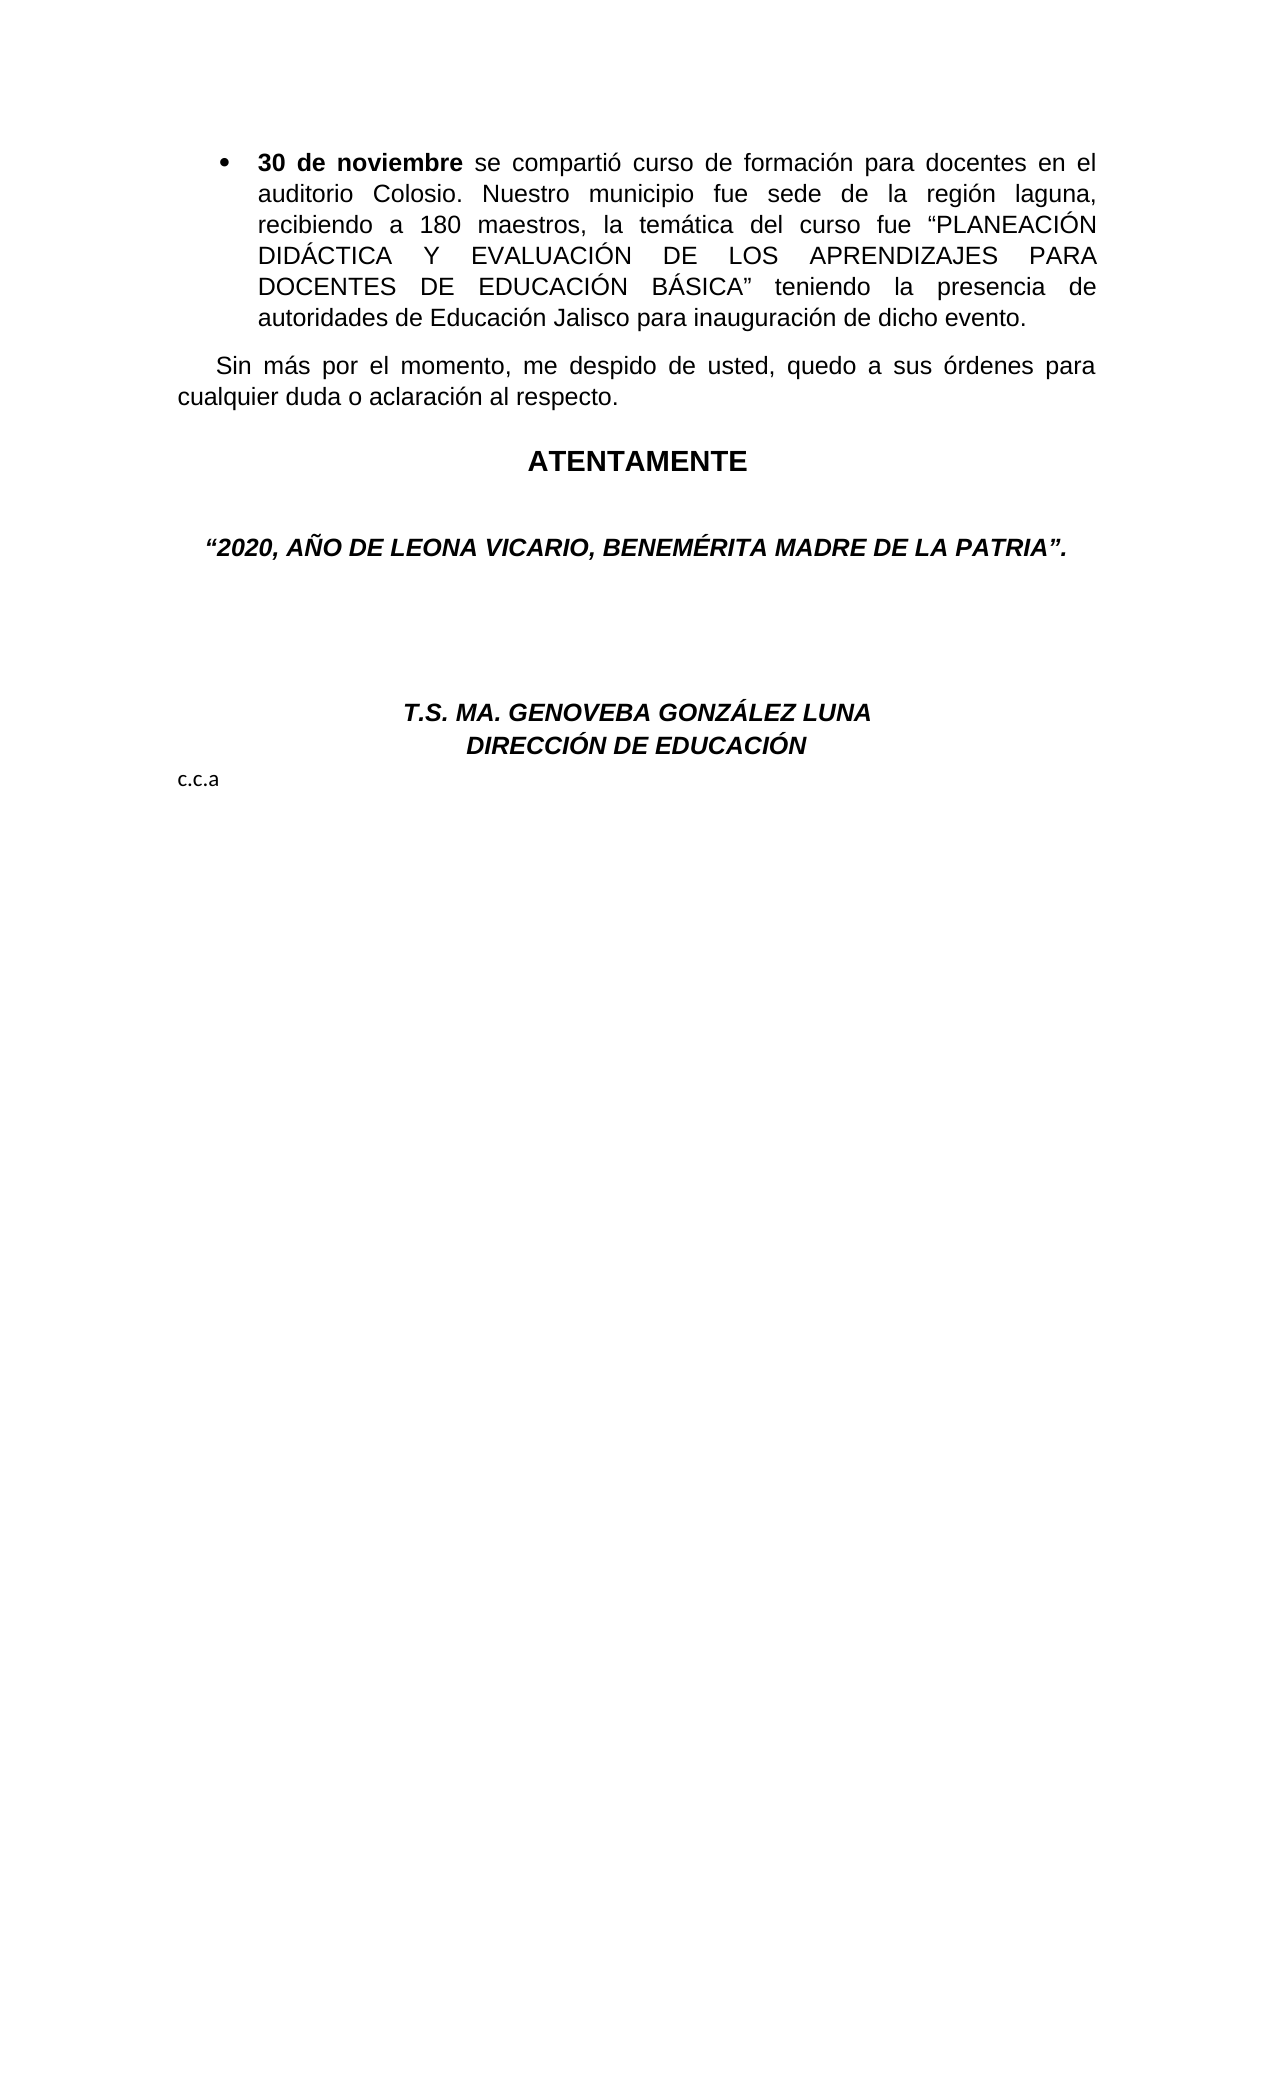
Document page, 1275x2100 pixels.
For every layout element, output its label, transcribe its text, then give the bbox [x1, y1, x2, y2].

text “2020, AÑO DE LEONA VICARIO, BENEMÉRITA MADRE DE LA PATRIA”. [177, 533, 1098, 561]
text ATENTAMENTE [177, 444, 1098, 477]
text DIRECCIÓN DE EDUCACIÓN [177, 731, 1098, 759]
list 30 de noviembre se compartió curso de formación para docentes en el auditorio Colosio. Nuestro municipio fue sede de la región laguna, recibiendo a 180 maestros, la temática del curso fue “PLANEACIÓN DIDÁCTICA Y EVALUACIÓN DE LOS APRENDIZAJES PARA DOCENTES DE EDUCACIÓN BÁSICA” teniendo la presencia de autoridades de Educación Jalisco para inauguración de dicho evento. [220, 148, 1098, 332]
text c.c.a [177, 764, 1098, 792]
text Sin más por el momento, me despido de usted, quedo a sus órdenes para cualquier duda o aclaración al respecto. [177, 351, 1098, 410]
text T.S. MA. GENOVEBA GONZÁLEZ LUNA [177, 698, 1098, 726]
